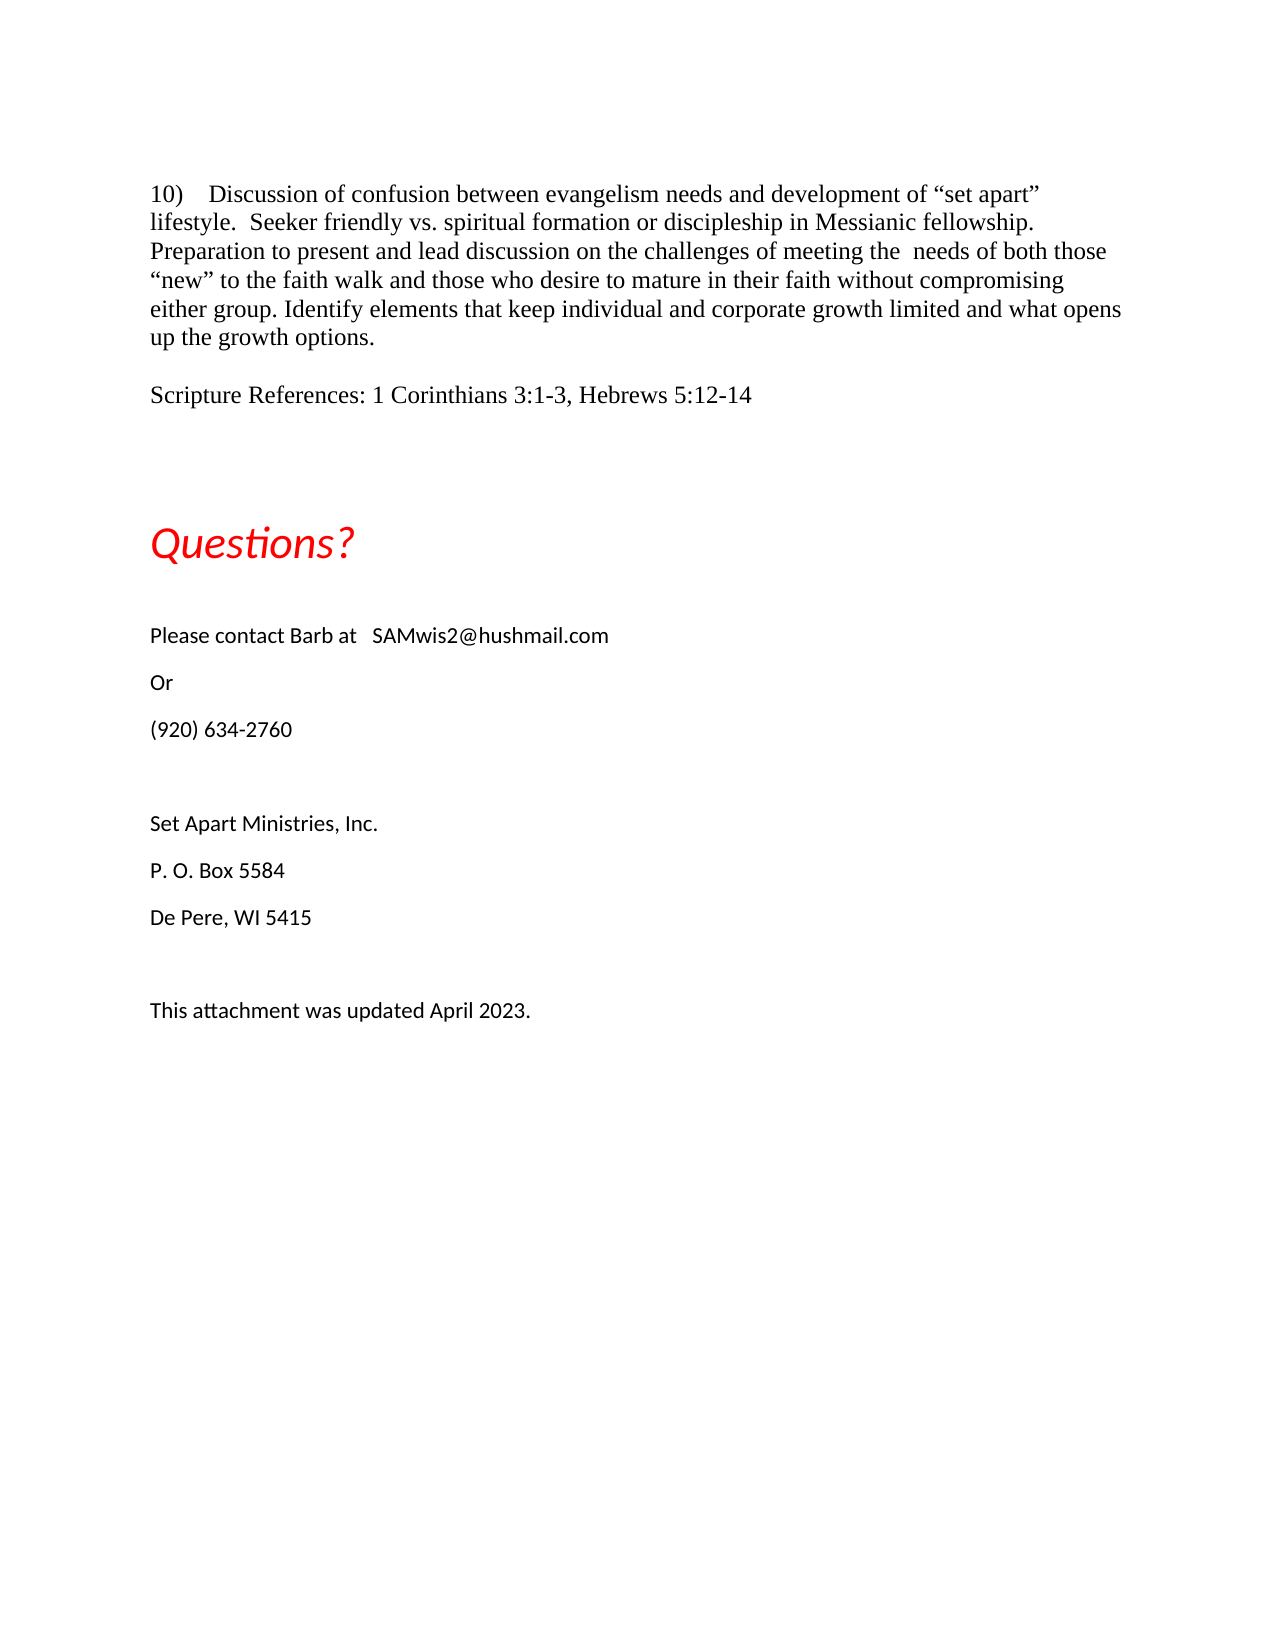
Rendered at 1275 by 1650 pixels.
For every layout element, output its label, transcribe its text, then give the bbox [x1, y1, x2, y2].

text De Pere, WI 5415 [150, 903, 1125, 931]
text Questions? [150, 514, 1125, 570]
text (920) 634-2760 [150, 715, 1125, 743]
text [150, 150, 1125, 409]
text This attachment was updated April 2023. [150, 997, 1125, 1025]
text Please contact Barb at SAMwis2@hushmail.com [150, 591, 1125, 650]
text Set Apart Ministries, Inc. [150, 809, 1125, 837]
text P. O. Box 5584 [150, 856, 1125, 884]
text Or [150, 668, 1125, 697]
